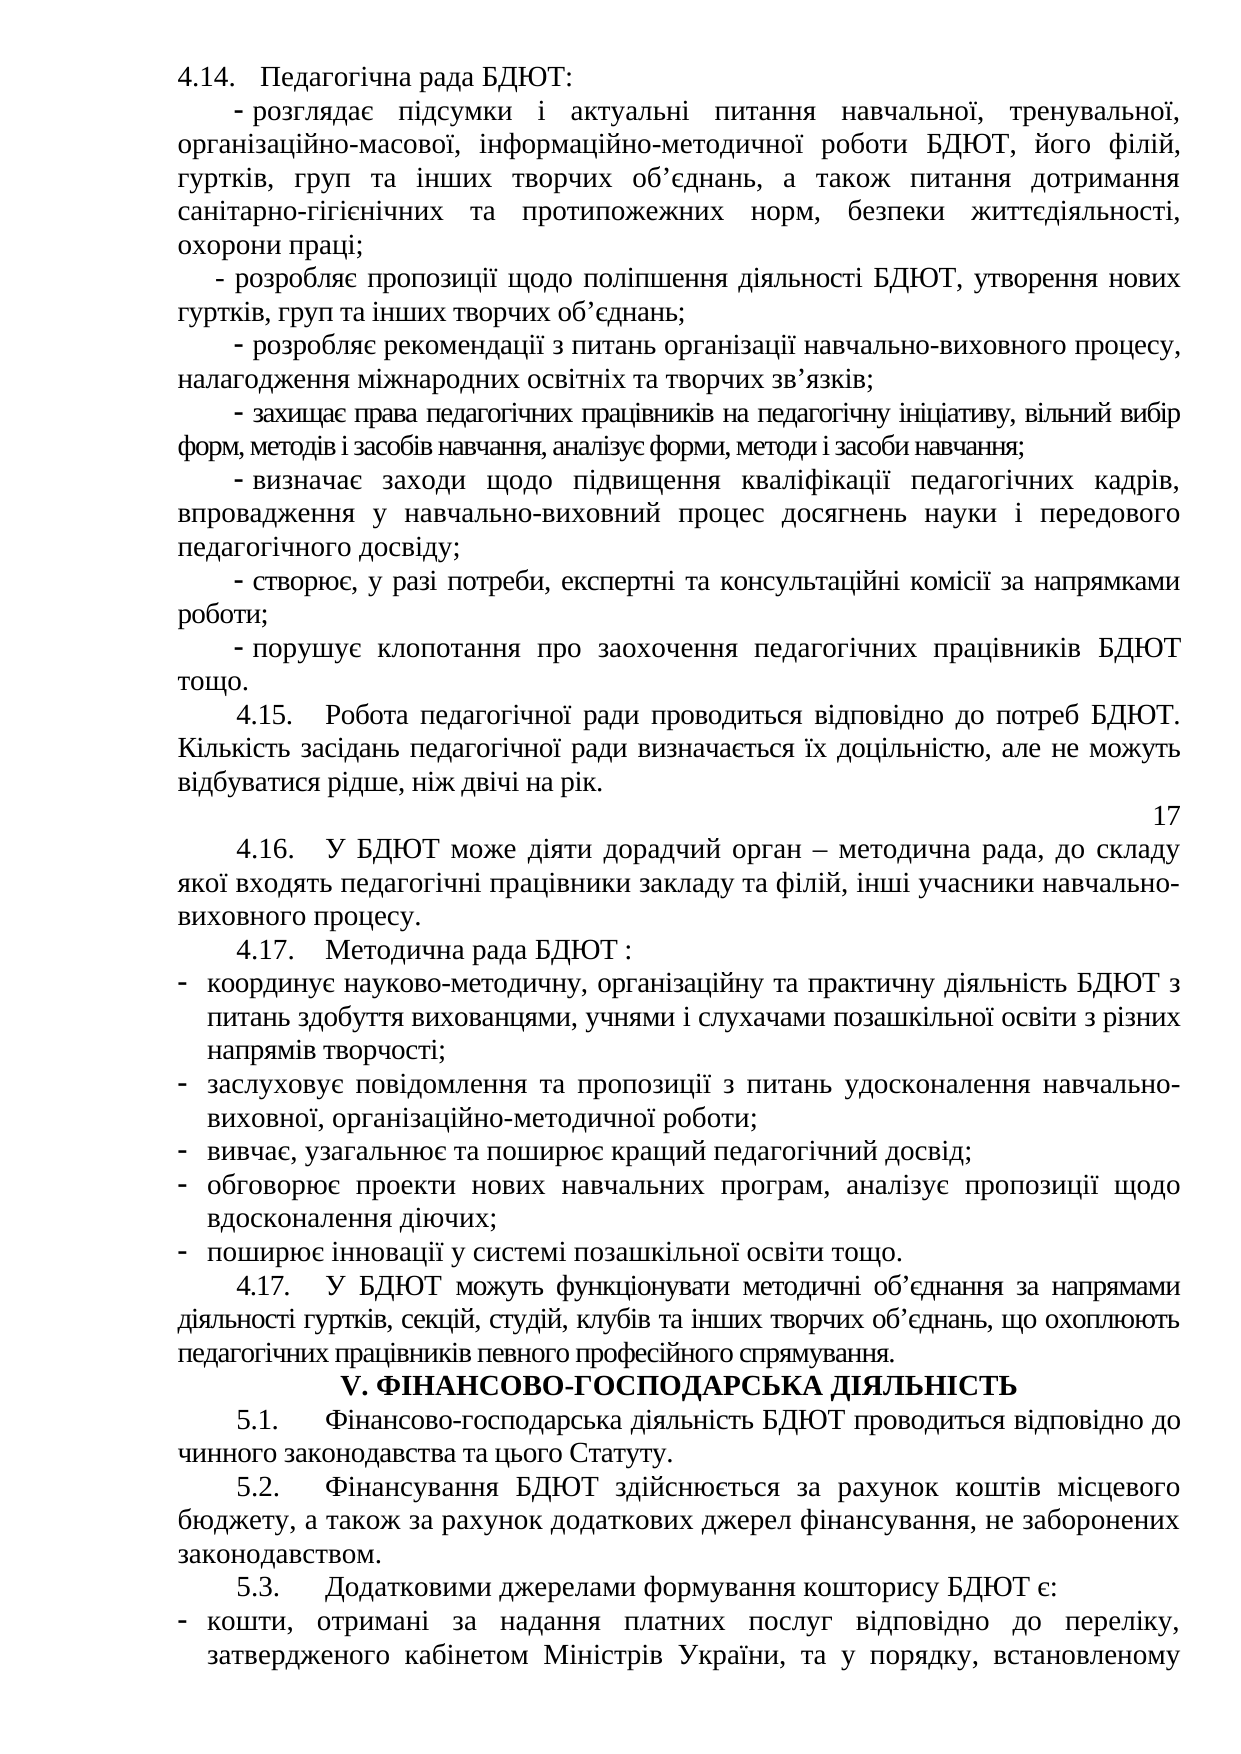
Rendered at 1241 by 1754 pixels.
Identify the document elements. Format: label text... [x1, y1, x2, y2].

list порушує клопотання про заохочення педагогічних працівників БДЮТ тощо. [177, 630, 1181, 697]
list заслуховує повідомлення та пропозиції з питань удосконалення навчально-виховної, організаційно-методичної роботи; [177, 1066, 1181, 1133]
list Фінансово-господарська діяльність БДЮТ проводиться відповідно до чинного законодавства та цього Статуту. [177, 1402, 1181, 1469]
list У БДЮТ може діяти дорадчий орган – методична рада, до складу якої входять педагогічні працівники закладу та філій, інші учасники навчально-виховного процесу. [177, 831, 1181, 932]
text V. ФІНАНСОВО-ГОСПОДАРСЬКА ДІЯЛЬНІСТЬ [177, 1368, 1181, 1402]
text - розробляє пропозиції щодо поліпшення діяльності БДЮТ, утворення нових гуртків, груп та інших творчих об’єднань; [177, 260, 1181, 327]
list Додатковими джерелами формування кошторису БДЮТ є: [177, 1569, 1181, 1603]
list поширює інновації у системі позашкільної освіти тощо. [177, 1234, 1181, 1268]
list Фінансування БДЮТ здійснюється за рахунок коштів місцевого бюджету, а також за рахунок додаткових джерел фінансування, не заборонених законодавством. [177, 1469, 1181, 1569]
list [177, 1603, 1181, 1670]
list розробляє рекомендації з питань організації навчально-виховного процесу, налагодження міжнародних освітніх та творчих зв’язків; [177, 327, 1181, 395]
list вивчає, узагальнює та поширює кращий педагогічний досвід; [177, 1133, 1181, 1167]
list розглядає підсумки і актуальні питання навчальної, тренувальної, організаційно-масової, інформаційно-методичної роботи БДЮТ, його філій, гуртків, груп та інших творчих об’єднань, а також питання дотримання санітарно-гігієнічних та протипожежних норм, безпеки життєдіяльності, охорони праці; [177, 93, 1181, 260]
text 17 [236, 798, 1181, 831]
list створює, у разі потреби, експертні та консультаційні комісії за напрямками роботи; [177, 563, 1181, 630]
list координує науково-методичну, організаційну та практичну діяльність БДЮТ з питань здобуття вихованцями, учнями і слухачами позашкільної освіти з різних напрямів творчості; [177, 965, 1181, 1066]
list Методична рада БДЮТ : [177, 932, 1181, 965]
text 4.17. У БДЮТ можуть функціонувати методичні об’єднання за напрямами діяльності гуртків, секцій, студій, клубів та інших творчих об’єднань, що охоплюють педагогічних працівників певного професійного спрямування. [177, 1268, 1181, 1368]
list обговорює проекти нових навчальних програм, аналізує пропозиції щодо вдосконалення діючих; [177, 1167, 1181, 1234]
list захищає права педагогічних працівників на педагогічну ініціативу, вільний вибір форм, методів і засобів навчання, аналізує форми, методи і засоби навчання; [177, 395, 1181, 462]
list визначає заходи щодо підвищення кваліфікації педагогічних кадрів, впровадження у навчально-виховний процес досягнень науки і передового педагогічного досвіду; [177, 462, 1181, 563]
list Робота педагогічної ради проводиться відповідно до потреб БДЮТ. Кількість засідань педагогічної ради визначається їх доцільністю, але не можуть відбуватися рідше, ніж двічі на рік. [177, 697, 1181, 798]
list Педагогічна рада БДЮТ: [177, 59, 1181, 93]
